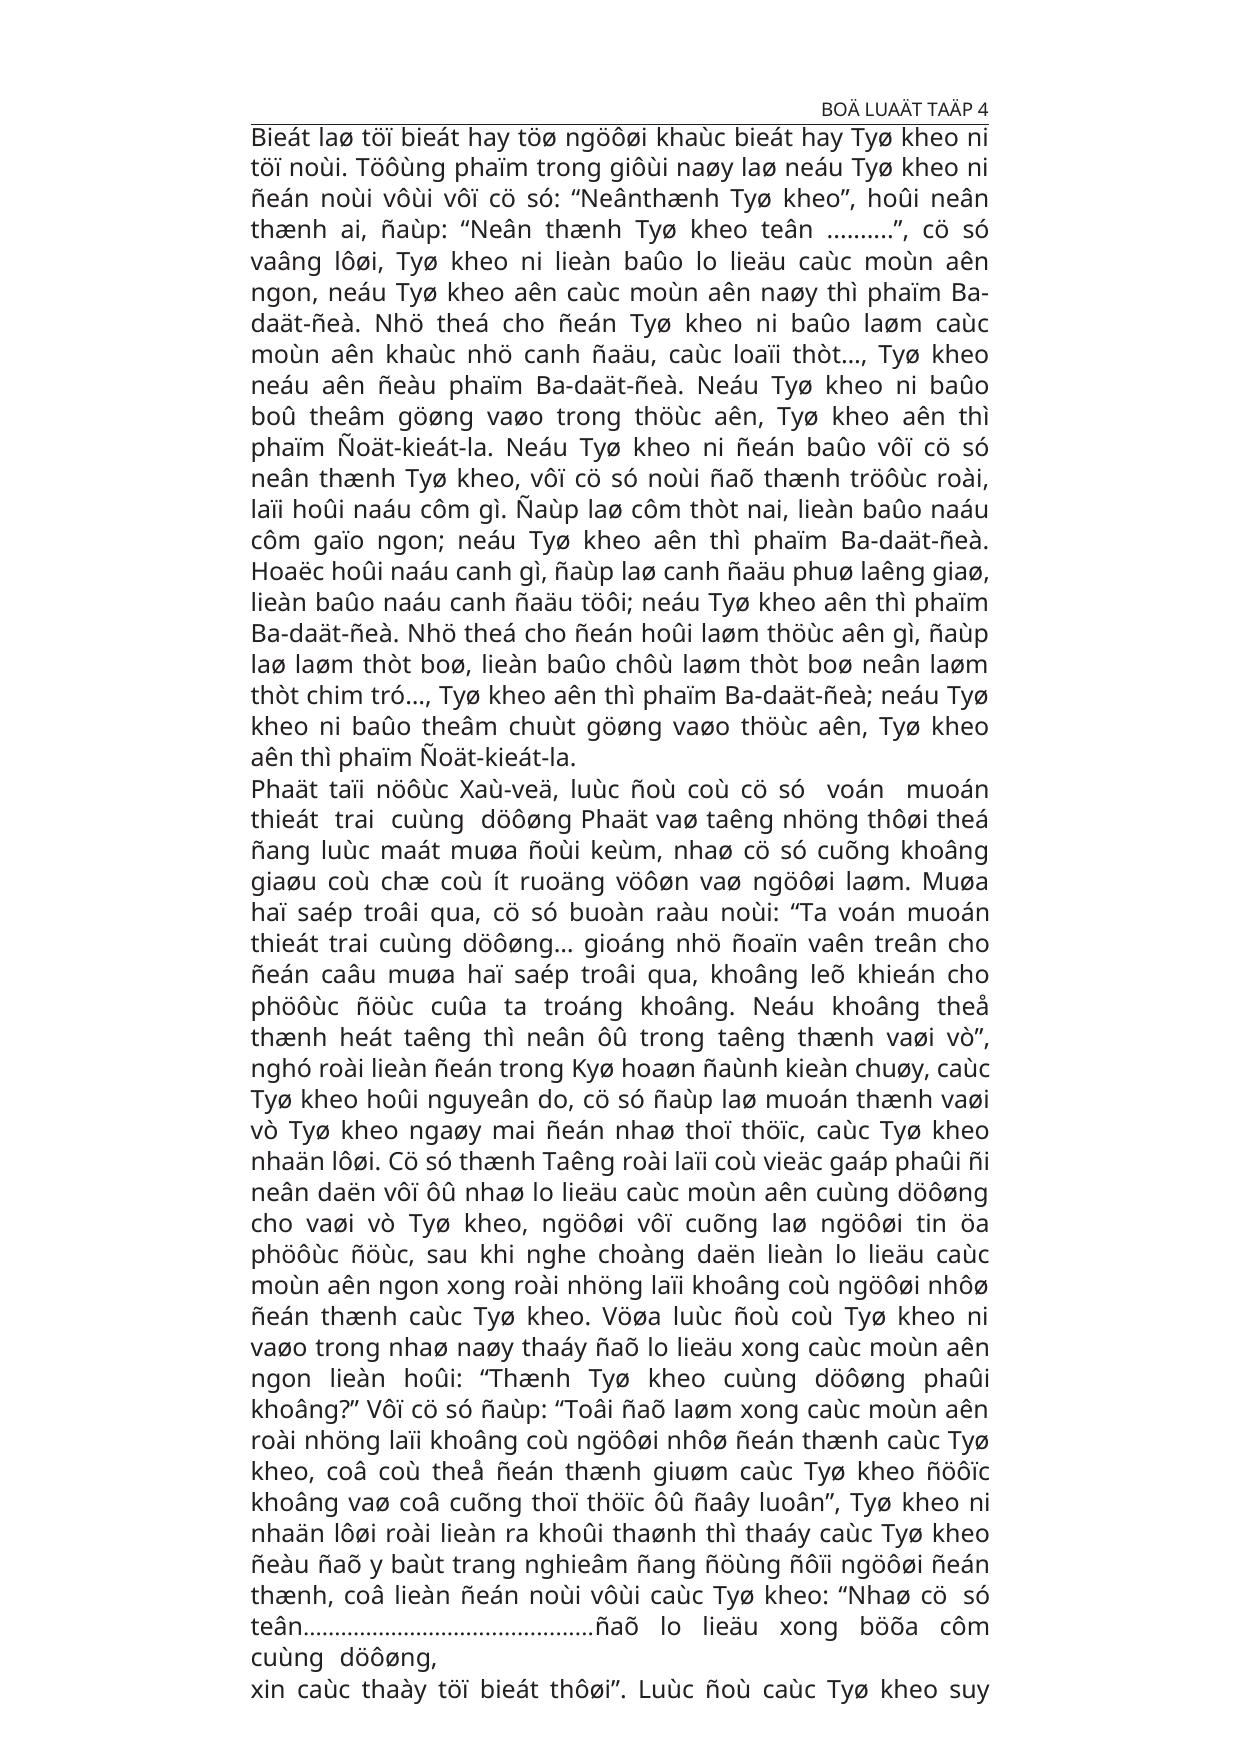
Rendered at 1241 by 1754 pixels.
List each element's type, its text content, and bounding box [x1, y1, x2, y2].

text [250, 1674, 990, 1705]
text Bieát laø töï bieát hay töø ngöôøi khaùc bieát hay Tyø kheo ni töï noùi. Töôùng phaïm trong giôùi naøy laø neáu Tyø kheo ni ñeán noùi vôùi vôï cö só: “Neânthænh Tyø kheo”, hoûi neân thænh ai, ñaùp: “Neân thænh Tyø kheo teân ..........”, cö só vaâng lôøi, Tyø kheo ni lieàn baûo lo lieäu caùc moùn aên ngon, neáu Tyø kheo aên caùc moùn aên naøy thì phaïm Ba-daät-ñeà. Nhö theá cho ñeán Tyø kheo ni baûo laøm caùc moùn aên khaùc nhö canh ñaäu, caùc loaïi thòt…, Tyø kheo neáu aên ñeàu phaïm Ba-daät-ñeà. Neáu Tyø kheo ni baûo boû theâm göøng vaøo trong thöùc aên, Tyø kheo aên thì phaïm Ñoät-kieát-la. Neáu Tyø kheo ni ñeán baûo vôï cö só neân thænh Tyø kheo, vôï cö só noùi ñaõ thænh tröôùc roài, laïi hoûi naáu côm gì. Ñaùp laø côm thòt nai, lieàn baûo naáu côm gaïo ngon; neáu Tyø kheo aên thì phaïm Ba-daät-ñeà. Hoaëc hoûi naáu canh gì, ñaùp laø canh ñaäu phuø laêng giaø, lieàn baûo naáu canh ñaäu töôi; neáu Tyø kheo aên thì phaïm Ba-daät-ñeà. Nhö theá cho ñeán hoûi laøm thöùc aên gì, ñaùp laø laøm thòt boø, lieàn baûo chôù laøm thòt boø neân laøm thòt chim tró…, Tyø kheo aên thì phaïm Ba-daät-ñeà; neáu Tyø kheo ni baûo theâm chuùt göøng vaøo thöùc aên, Tyø kheo aên thì phaïm Ñoät-kieát-la. [250, 122, 990, 774]
text BOÄ LUAÄT TAÄP 4 [175, 97, 988, 121]
text Phaät taïi nöôùc Xaù-veä, luùc ñoù coù cö só voán muoán thieát trai cuùng döôøng Phaät vaø taêng nhöng thôøi theá ñang luùc maát muøa ñoùi keùm, nhaø cö só cuõng khoâng giaøu coù chæ coù ít ruoäng vöôøn vaø ngöôøi laøm. Muøa haï saép troâi qua, cö só buoàn raàu noùi: “Ta voán muoán thieát trai cuùng döôøng… gioáng nhö ñoaïn vaên treân cho ñeán caâu muøa haï saép troâi qua, khoâng leõ khieán cho phöôùc ñöùc cuûa ta troáng khoâng. Neáu khoâng theå thænh heát taêng thì neân ôû trong taêng thænh vaøi vò”, nghó roài lieàn ñeán trong Kyø hoaøn ñaùnh kieàn chuøy, caùc Tyø kheo hoûi nguyeân do, cö só ñaùp laø muoán thænh vaøi vò Tyø kheo ngaøy mai ñeán nhaø thoï thöïc, caùc Tyø kheo nhaän lôøi. Cö só thænh Taêng roài laïi coù vieäc gaáp phaûi ñi neân daën vôï ôû nhaø lo lieäu caùc moùn aên cuùng döôøng cho vaøi vò Tyø kheo, ngöôøi vôï cuõng laø ngöôøi tin öa phöôùc ñöùc, sau khi nghe choàng daën lieàn lo lieäu caùc moùn aên ngon xong roài nhöng laïi khoâng coù ngöôøi nhôø ñeán thænh caùc Tyø kheo. Vöøa luùc ñoù coù Tyø kheo ni vaøo trong nhaø naøy thaáy ñaõ lo lieäu xong caùc moùn aên ngon lieàn hoûi: “Thænh Tyø kheo cuùng döôøng phaûi khoâng?” Vôï cö só ñaùp: “Toâi ñaõ laøm xong caùc moùn aên roài nhöng laïi khoâng coù ngöôøi nhôø ñeán thænh caùc Tyø kheo, coâ coù theå ñeán thænh giuøm caùc Tyø kheo ñöôïc khoâng vaø coâ cuõng thoï thöïc ôû ñaây luoân”, Tyø kheo ni nhaän lôøi roài lieàn ra khoûi thaønh thì thaáy caùc Tyø kheo ñeàu ñaõ y baùt trang nghieâm ñang ñöùng ñôïi ngöôøi ñeán thænh, coâ lieàn ñeán noùi vôùi caùc Tyø kheo: “Nhaø cö só teân ñaõ lo lieäu xong böõa côm cuùng döôøng, [250, 774, 990, 1674]
